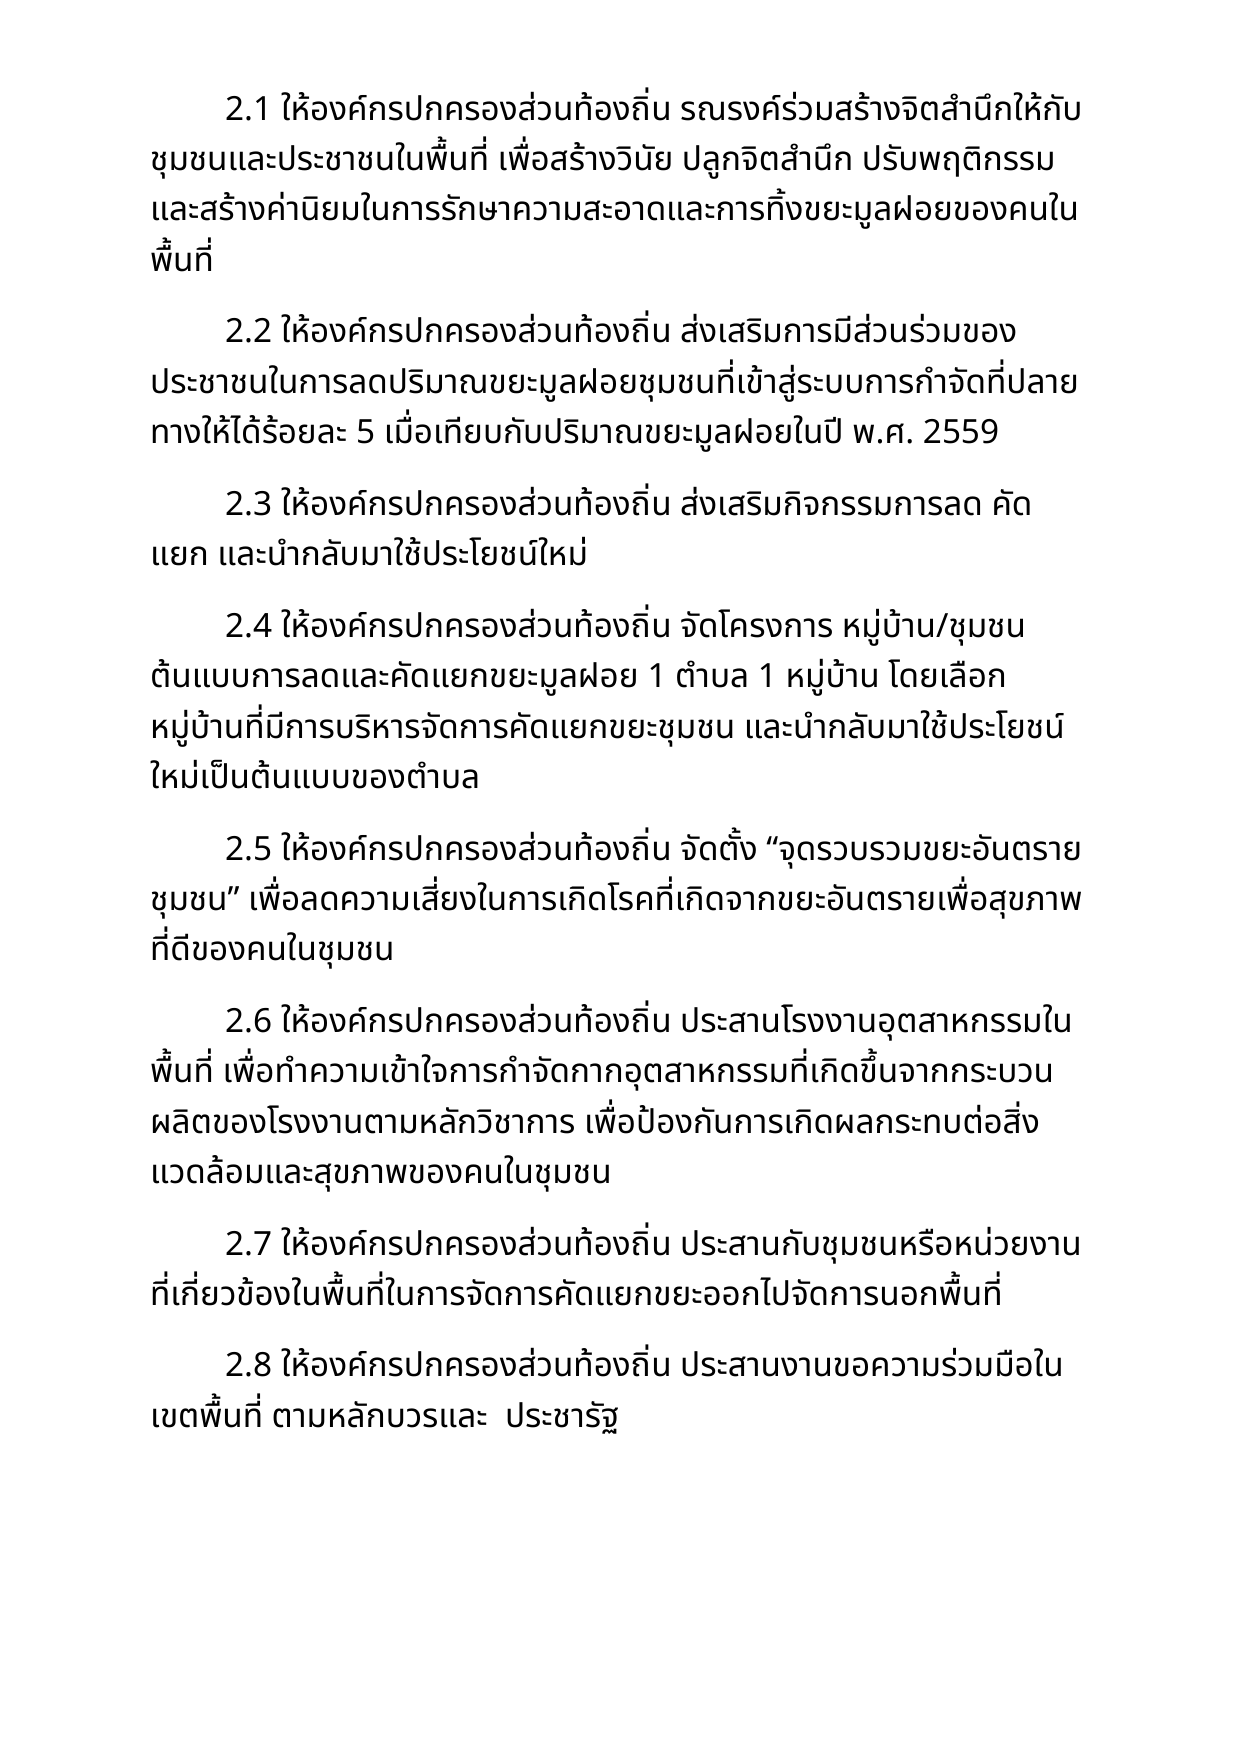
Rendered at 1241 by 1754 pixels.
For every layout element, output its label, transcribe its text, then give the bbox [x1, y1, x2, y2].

text 2.3 ให้องค์กรปกครองส่วนท้องถิ่น ส่งเสริมกิจกรรมการลด คัดแยก และนำกลับมาใช้ประโยชน์ใหม่ [150, 479, 1090, 581]
text 2.6 ให้องค์กรปกครองส่วนท้องถิ่น ประสานโรงงานอุตสาหกรรมในพื้นที่ เพื่อทำความเข้าใจการกำจัดกากอุตสาหกรรมที่เกิดขึ้นจากกระบวนผลิตของโรงงานตามหลักวิชาการ เพื่อป้องกันการเกิดผลกระทบต่อสิ่งแวดล้อมและสุขภาพของคนในชุมชน [150, 997, 1090, 1198]
text 2.1 ให้องค์กรปกครองส่วนท้องถิ่น รณรงค์ร่วมสร้างจิตสำนึกให้กับชุมชนและประชาชนในพื้นที่ เพื่อสร้างวินัย ปลูกจิตสำนึก ปรับพฤติกรรม และสร้างค่านิยมในการรักษาความสะอาดและการทิ้งขยะมูลฝอยของคนในพื้นที่ [150, 84, 1090, 286]
text 2.5 ให้องค์กรปกครองส่วนท้องถิ่น จัดตั้ง “จุดรวบรวมขยะอันตรายชุมชน” เพื่อลดความเสี่ยงในการเกิดโรคที่เกิดจากขยะอันตรายเพื่อสุขภาพที่ดีของคนในชุมชน [150, 824, 1090, 976]
text 2.8 ให้องค์กรปกครองส่วนท้องถิ่น ประสานงานขอความร่วมมือในเขตพื้นที่ ตามหลักบวรและ ประชารัฐ [150, 1341, 1090, 1442]
text 2.7 ให้องค์กรปกครองส่วนท้องถิ่น ประสานกับชุมชนหรือหน่วยงานที่เกี่ยวข้องในพื้นที่ในการจัดการคัดแยกขยะออกไปจัดการนอกพื้นที่ [150, 1219, 1090, 1320]
text 2.4 ให้องค์กรปกครองส่วนท้องถิ่น จัดโครงการ หมู่บ้าน/ชุมชน ต้นแบบการลดและคัดแยกขยะมูลฝอย 1 ตำบล 1 หมู่บ้าน โดยเลือกหมู่บ้านที่มีการบริหารจัดการคัดแยกขยะชุมชน และนำกลับมาใช้ประโยชน์ใหม่เป็นต้นแบบของตำบล [150, 601, 1090, 803]
text 2.2 ให้องค์กรปกครองส่วนท้องถิ่น ส่งเสริมการมีส่วนร่วมของประชาชนในการลดปริมาณขยะมูลฝอยชุมชนที่เข้าสู่ระบบการกำจัดที่ปลายทางให้ได้ร้อยละ 5 เมื่อเทียบกับปริมาณขยะมูลฝอยในปี พ.ศ. 2559 [150, 307, 1090, 459]
